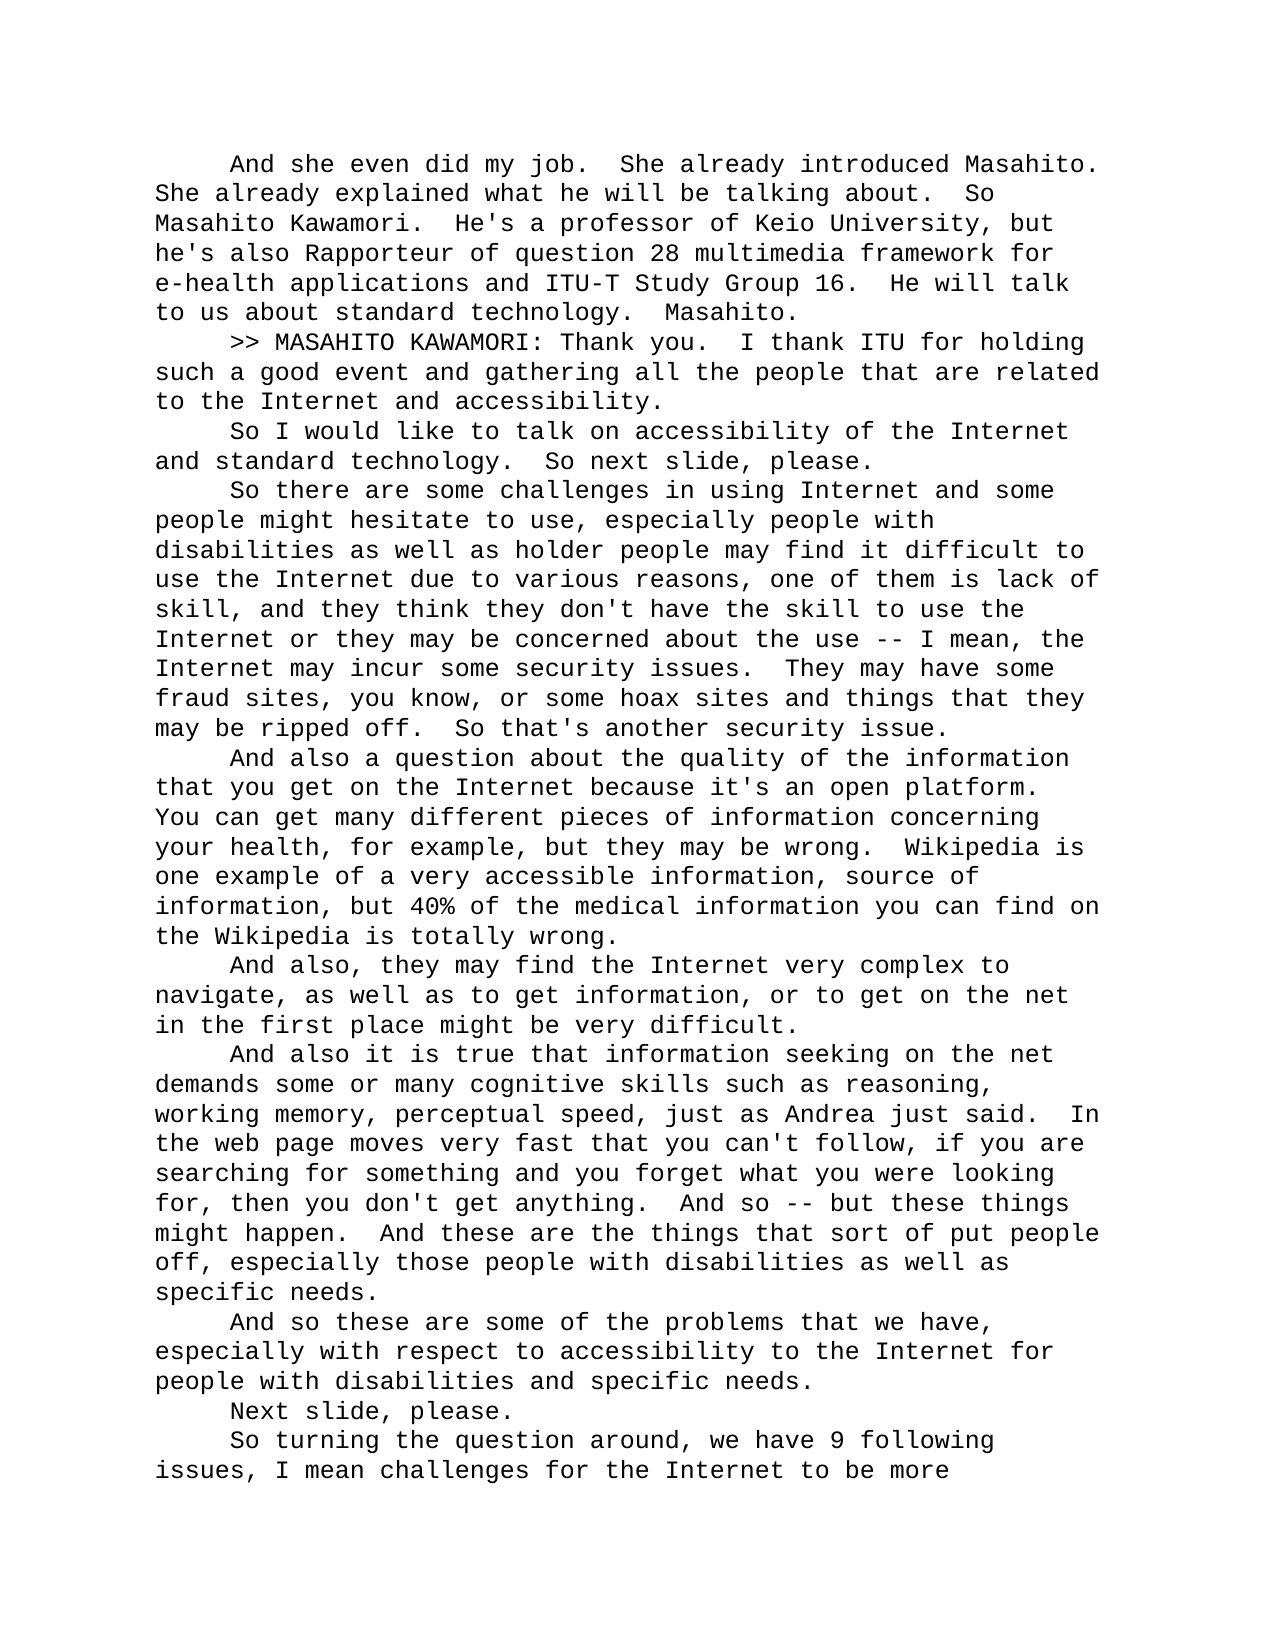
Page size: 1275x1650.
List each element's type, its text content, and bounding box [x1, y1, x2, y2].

text So there are some challenges in using Internet and some people might hesitate to use, especially people with disabilities as well as holder people may find it difficult to use the Internet due to various reasons, one of them is lack of skill, and they think they don't have the skill to use the Internet or they may be concerned about the use -- I mean, the Internet may incur some security issues. They may have some fraud sites, you know, or some hoax sites and things that they may be ripped off. So that's another security issue. [154, 477, 1114, 744]
text >> MASAHITO KAWAMORI: Thank you. I thank ITU for holding such a good event and gathering all the people that are related to the Internet and accessibility. [154, 328, 1114, 417]
text And she even did my job. She already introduced Masahito. She already explained what he will be talking about. So Masahito Kawamori. He's a professor of Keio University, but he's also Rapporteur of question 28 multimedia framework for e-health applications and ITU-T Study Group 16. He will talk to us about standard technology. Masahito. [154, 150, 1114, 328]
text And also it is true that information seeking on the net demands some or many cognitive skills such as reasoning, working memory, perceptual speed, just as Andrea just said. In the web page moves very fast that you can't follow, if you are searching for something and you forget what you were looking for, then you don't get anything. And so -- but these things might happen. And these are the things that sort of put people off, especially those people with disabilities as well as specific needs. [154, 1041, 1114, 1308]
text So I would like to talk on accessibility of the Internet and standard technology. So next slide, please. [154, 417, 1114, 477]
text Next slide, please. [154, 1397, 1114, 1427]
text And also, they may find the Internet very complex to navigate, as well as to get information, or to get on the net in the first place might be very difficult. [154, 952, 1114, 1041]
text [154, 1427, 1114, 1486]
text And also a question about the quality of the information that you get on the Internet because it's an open platform. You can get many different pieces of information concerning your health, for example, but they may be wrong. Wikipedia is one example of a very accessible information, source of information, but 40% of the medical information you can find on the Wikipedia is totally wrong. [154, 744, 1114, 952]
text And so these are some of the problems that we have, especially with respect to accessibility to the Internet for people with disabilities and specific needs. [154, 1308, 1114, 1397]
